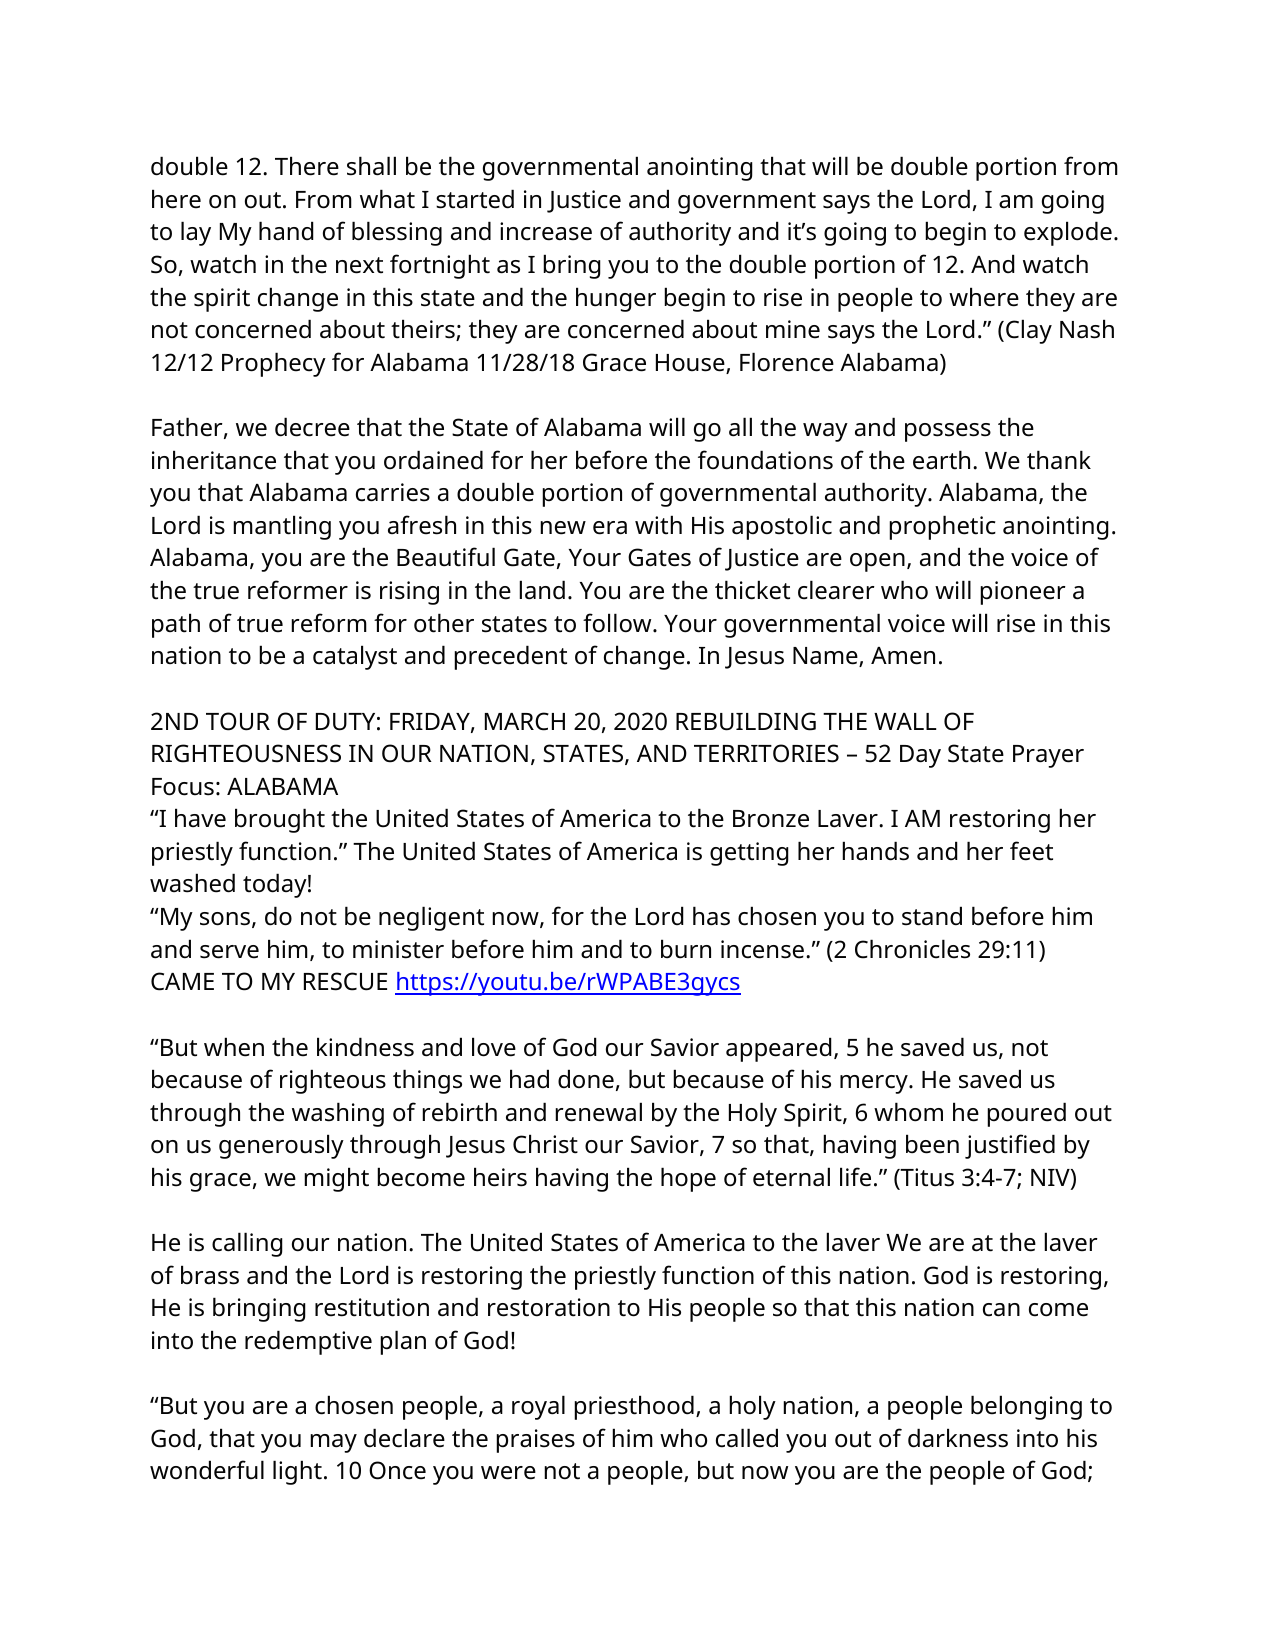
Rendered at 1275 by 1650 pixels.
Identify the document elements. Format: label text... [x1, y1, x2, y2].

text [150, 1389, 1125, 1487]
text He is calling our nation. The United States of America to the laver We are at the laver of brass and the Lord is restoring the priestly function of this nation. God is restoring, He is bringing restitution and restoration to His people so that this nation can come into the redemptive plan of God! [150, 1226, 1125, 1356]
text CAME TO MY RESCUE https://youtu.be/rWPABE3gycs [150, 965, 1125, 998]
text “My sons, do not be negligent now, for the Lord has chosen you to stand before him and serve him, to minister before him and to burn incense.” (2 Chronicles 29:11) [150, 900, 1125, 965]
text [150, 150, 1125, 378]
text Father, we decree that the State of Alabama will go all the way and possess the inheritance that you ordained for her before the foundations of the earth. We thank you that Alabama carries a double portion of governmental authority. Alabama, the Lord is mantling you afresh in this new era with His apostolic and prophetic anointing. Alabama, you are the Beautiful Gate, Your Gates of Justice are open, and the voice of the true reformer is rising in the land. You are the thicket clearer who will pioneer a path of true reform for other states to follow. Your governmental voice will rise in this nation to be a catalyst and precedent of change. In Jesus Name, Amen. [150, 411, 1125, 672]
text “I have brought the United States of America to the Bronze Laver. I AM restoring her priestly function.” The United States of America is getting her hands and her feet washed today! [150, 802, 1125, 900]
text 2ND TOUR OF DUTY: FRIDAY, MARCH 20, 2020 REBUILDING THE WALL OF RIGHTEOUSNESS IN OUR NATION, STATES, AND TERRITORIES – 52 Day State Prayer Focus: ALABAMA [150, 704, 1125, 802]
text “But when the kindness and love of God our Savior appeared, 5 he saved us, not because of righteous things we had done, but because of his mercy. He saved us through the washing of rebirth and renewal by the Holy Spirit, 6 whom he poured out on us generously through Jesus Christ our Savior, 7 so that, having been justified by his grace, we might become heirs having the hope of eternal life.” (Titus 3:4-7; NIV) [150, 1030, 1125, 1193]
